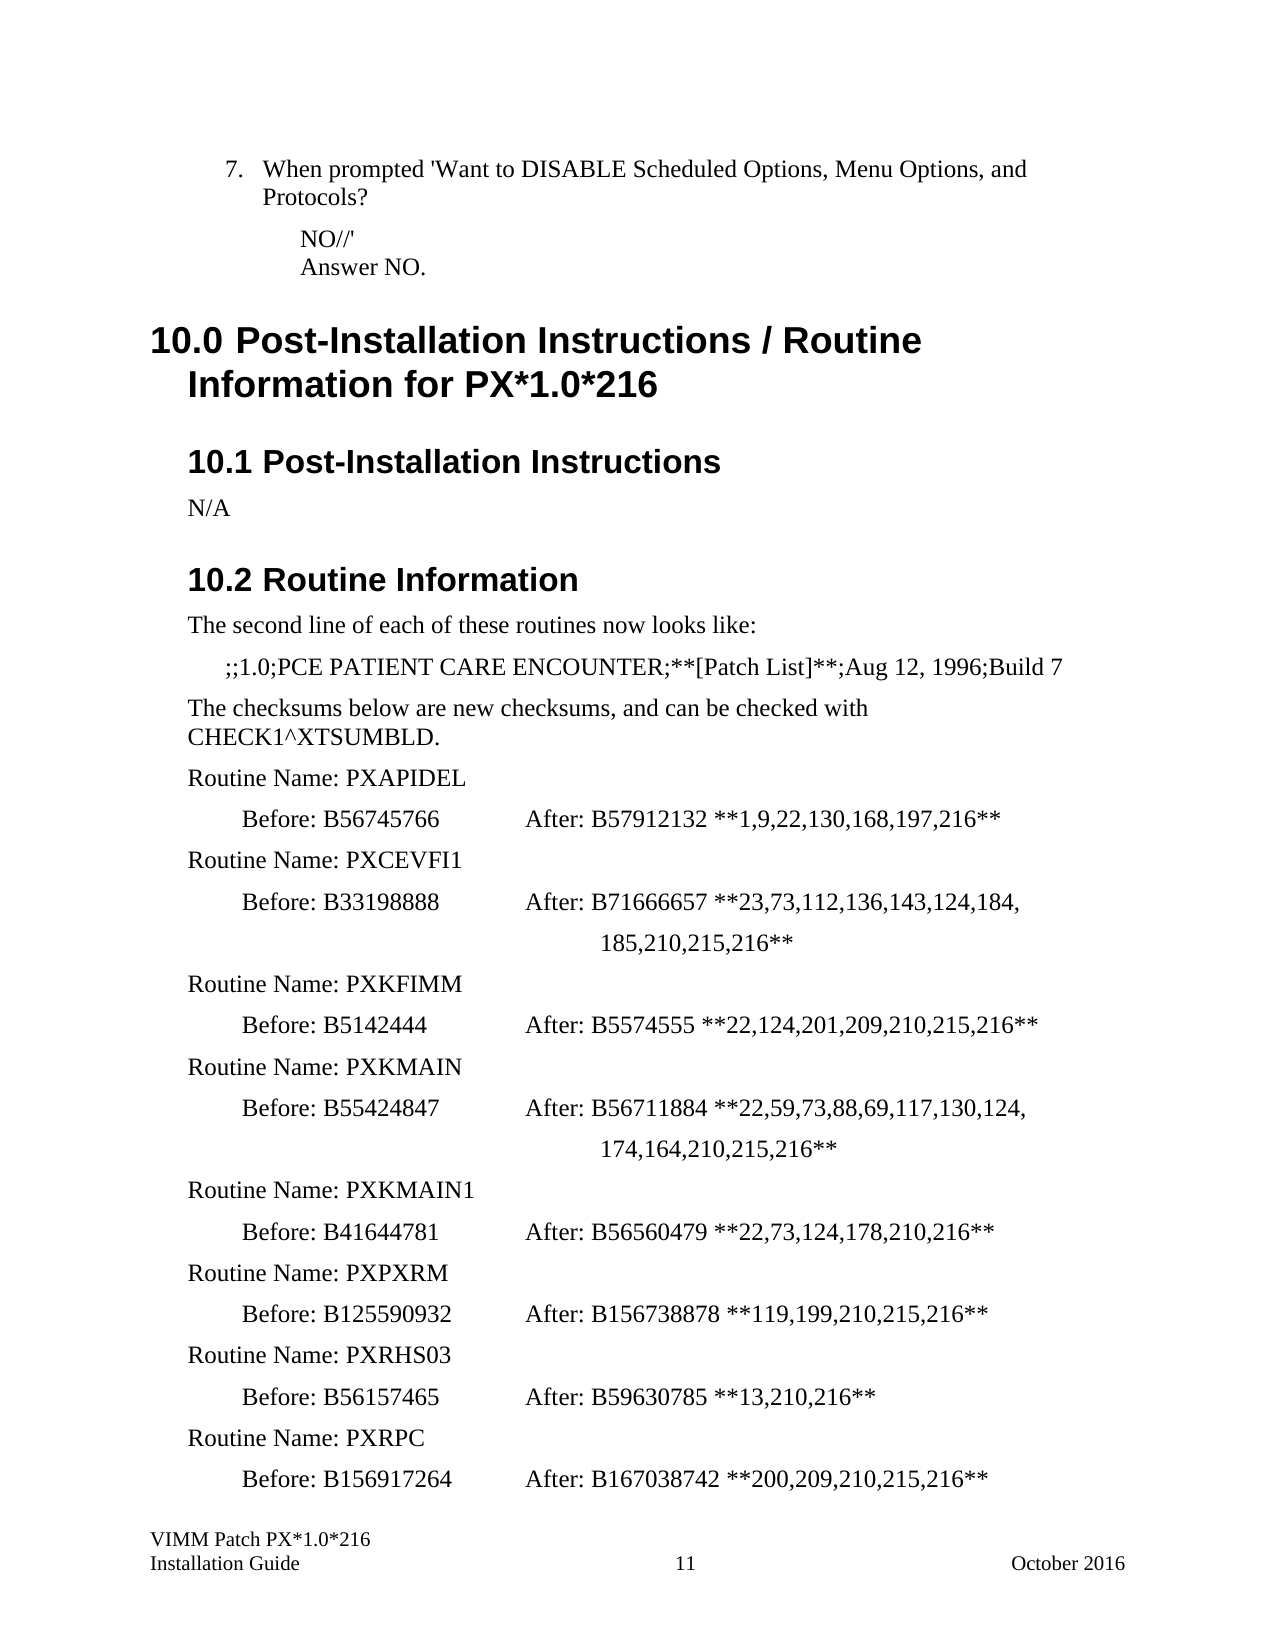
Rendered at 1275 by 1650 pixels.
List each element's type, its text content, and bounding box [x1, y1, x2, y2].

text Routine Name: PXKMAIN1 [187, 1176, 1125, 1204]
text Routine Name: PXKFIMM [187, 969, 1125, 998]
text Routine Name: PXRPC [187, 1423, 1125, 1452]
text The second line of each of these routines now looks like: [187, 611, 1125, 639]
text Before: B41644781 After: B56560479 **22,73,124,178,210,216** [187, 1217, 1125, 1246]
text Before: B125590932 After: B156738878 **119,199,210,215,216** [187, 1299, 1125, 1328]
text Answer NO. [300, 252, 1125, 281]
text Before: B33198888 After: B71666657 **23,73,112,136,143,124,184, [187, 887, 1125, 916]
list When prompted 'Want to DISABLE Scheduled Options, Menu Options, and Protocols? [225, 154, 1125, 211]
text Routine Name: PXRHS03 [187, 1341, 1125, 1369]
text Routine Name: PXCEVFI1 [187, 846, 1125, 874]
text Routine Name: PXAPIDEL [187, 763, 1125, 792]
text NO//' [300, 224, 1125, 252]
text Before: B55424847 After: B56711884 **22,59,73,88,69,117,130,124, [187, 1093, 1125, 1122]
subtitle Post-Installation Instructions [187, 442, 1125, 481]
text Before: B5142444 After: B5574555 **22,124,201,209,210,215,216** [187, 1011, 1125, 1039]
text Routine Name: PXKMAIN [187, 1052, 1125, 1081]
text 185,210,215,216** [546, 928, 1125, 957]
subtitle Post-Installation Instructions / Routine Information for PX*1.0*216 [150, 319, 1125, 405]
subtitle Routine Information [187, 560, 1125, 598]
text 174,164,210,215,216** [546, 1134, 1125, 1163]
text Before: B56745766 After: B57912132 **1,9,22,130,168,197,216** [187, 804, 1125, 833]
text ;;1.0;PCE PATIENT CARE ENCOUNTER;**[Patch List]**;Aug 12, 1996;Build 7 [225, 652, 1125, 681]
text N/A [187, 493, 1125, 522]
text Before: B56157465 After: B59630785 **13,210,216** [187, 1382, 1125, 1411]
text Before: B156917264 After: B167038742 **200,209,210,215,216** [187, 1464, 1125, 1493]
text The checksums below are new checksums, and can be checked with CHECK1^XTSUMBLD. [187, 693, 1125, 751]
text Routine Name: PXPXRM [187, 1258, 1125, 1287]
